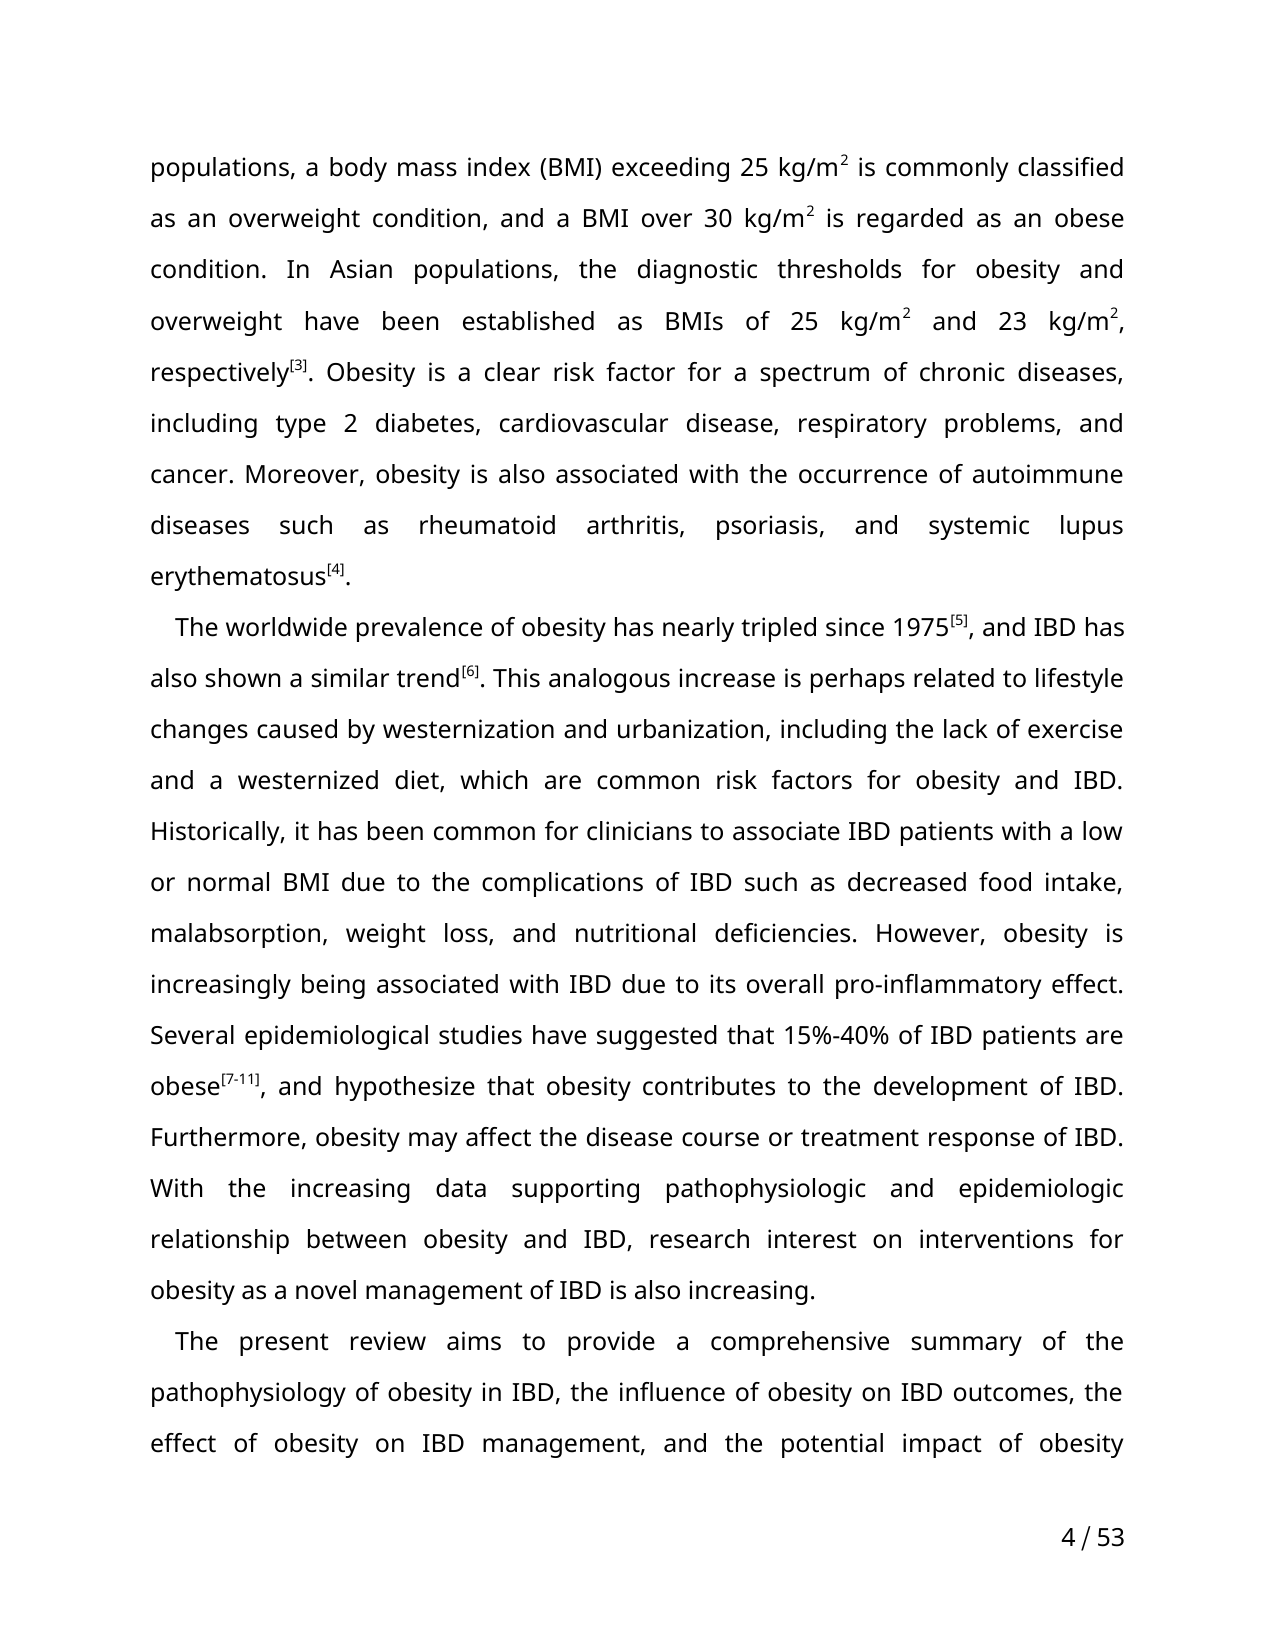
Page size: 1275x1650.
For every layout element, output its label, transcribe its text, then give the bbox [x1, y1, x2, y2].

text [150, 150, 1125, 592]
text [150, 1324, 1125, 1460]
text The worldwide prevalence of obesity has nearly tripled since 1975[5], and IBD has also shown a similar trend[6]. This analogous increase is perhaps related to lifestyle changes caused by westernization and urbanization, including the lack of exercise and a westernized diet, which are common risk factors for obesity and IBD. Historically, it has been common for clinicians to associate IBD patients with a low or normal BMI due to the complications of IBD such as decreased food intake, malabsorption, weight loss, and nutritional deficiencies. However, obesity is increasingly being associated with IBD due to its overall pro-inflammatory effect. Several epidemiological studies have suggested that 15%-40% of IBD patients are obese[7-11], and hypothesize that obesity contributes to the development of IBD. Furthermore, obesity may affect the disease course or treatment response of IBD. With the increasing data supporting pathophysiologic and epidemiologic relationship between obesity and IBD, research interest on interventions for obesity as a novel management of IBD is also increasing. [150, 609, 1125, 1307]
